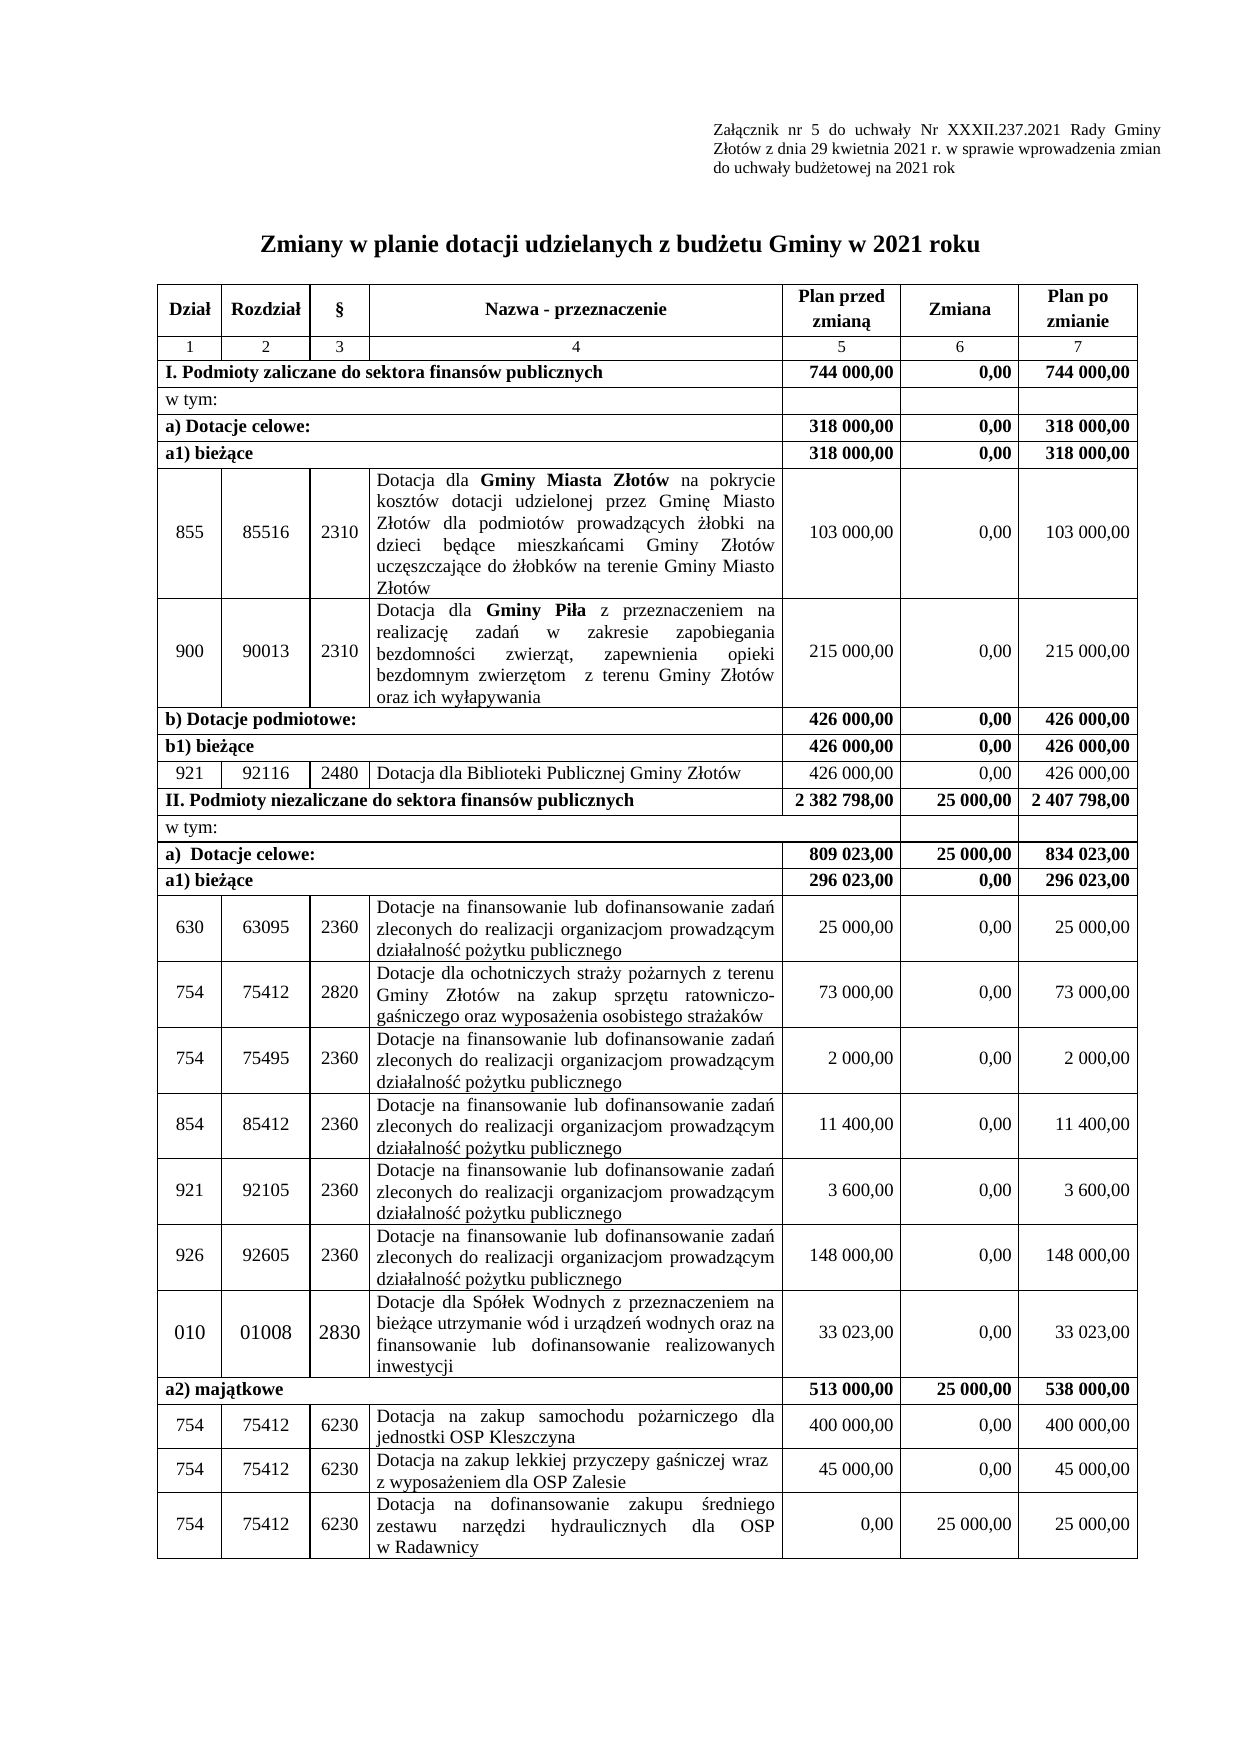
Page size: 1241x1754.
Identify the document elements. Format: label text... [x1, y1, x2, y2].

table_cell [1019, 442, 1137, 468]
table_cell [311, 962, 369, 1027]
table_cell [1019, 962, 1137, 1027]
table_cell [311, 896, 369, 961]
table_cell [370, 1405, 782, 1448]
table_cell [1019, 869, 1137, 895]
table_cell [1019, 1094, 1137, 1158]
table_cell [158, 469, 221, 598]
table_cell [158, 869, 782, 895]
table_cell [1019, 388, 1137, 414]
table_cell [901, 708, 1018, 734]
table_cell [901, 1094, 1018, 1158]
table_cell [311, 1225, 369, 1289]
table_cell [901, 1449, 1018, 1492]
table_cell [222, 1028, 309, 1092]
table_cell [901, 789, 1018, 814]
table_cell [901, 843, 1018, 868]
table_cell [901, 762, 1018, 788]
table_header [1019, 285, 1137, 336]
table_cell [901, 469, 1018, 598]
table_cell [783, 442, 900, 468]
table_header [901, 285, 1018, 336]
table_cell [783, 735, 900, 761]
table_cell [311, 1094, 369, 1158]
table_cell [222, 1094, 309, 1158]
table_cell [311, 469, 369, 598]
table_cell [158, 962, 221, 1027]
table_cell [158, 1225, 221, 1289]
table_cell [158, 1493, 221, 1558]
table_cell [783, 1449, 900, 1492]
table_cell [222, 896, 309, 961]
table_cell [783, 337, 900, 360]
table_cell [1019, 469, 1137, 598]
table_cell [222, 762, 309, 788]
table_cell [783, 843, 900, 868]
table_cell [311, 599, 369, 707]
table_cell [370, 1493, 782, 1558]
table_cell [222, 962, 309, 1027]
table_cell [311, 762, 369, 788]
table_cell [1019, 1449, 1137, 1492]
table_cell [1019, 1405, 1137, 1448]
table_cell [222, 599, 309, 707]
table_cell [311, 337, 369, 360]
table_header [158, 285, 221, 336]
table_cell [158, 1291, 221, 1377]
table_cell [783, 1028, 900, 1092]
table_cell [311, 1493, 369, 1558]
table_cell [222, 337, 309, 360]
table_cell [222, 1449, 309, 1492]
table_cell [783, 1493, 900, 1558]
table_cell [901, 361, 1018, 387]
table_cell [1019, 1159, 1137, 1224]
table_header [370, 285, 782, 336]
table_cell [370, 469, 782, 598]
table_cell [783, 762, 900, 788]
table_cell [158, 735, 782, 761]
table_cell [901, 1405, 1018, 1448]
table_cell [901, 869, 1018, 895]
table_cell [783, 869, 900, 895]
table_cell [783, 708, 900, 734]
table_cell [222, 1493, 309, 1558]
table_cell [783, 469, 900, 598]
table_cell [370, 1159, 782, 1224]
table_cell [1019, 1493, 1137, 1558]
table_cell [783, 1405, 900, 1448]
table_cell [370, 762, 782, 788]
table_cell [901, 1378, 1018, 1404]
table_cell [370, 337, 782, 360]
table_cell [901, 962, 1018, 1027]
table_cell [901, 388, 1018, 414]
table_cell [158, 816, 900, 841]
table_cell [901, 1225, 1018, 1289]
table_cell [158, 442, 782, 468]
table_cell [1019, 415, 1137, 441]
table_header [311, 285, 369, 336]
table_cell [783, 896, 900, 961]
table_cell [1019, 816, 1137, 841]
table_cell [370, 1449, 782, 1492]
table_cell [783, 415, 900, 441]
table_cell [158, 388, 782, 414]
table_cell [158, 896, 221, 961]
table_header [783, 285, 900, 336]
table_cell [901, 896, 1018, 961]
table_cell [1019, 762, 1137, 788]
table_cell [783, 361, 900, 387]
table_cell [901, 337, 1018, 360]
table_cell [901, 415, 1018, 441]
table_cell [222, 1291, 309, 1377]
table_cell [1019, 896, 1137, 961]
text Załącznik nr 5 do uchwały Nr XXXII.237.2021 Rady Gminy Złotów z dnia 29 kwietnia 2021 r. w sprawie wprowadzenia zmian do uchwały budżetowej na 2021 rok [713, 120, 1161, 177]
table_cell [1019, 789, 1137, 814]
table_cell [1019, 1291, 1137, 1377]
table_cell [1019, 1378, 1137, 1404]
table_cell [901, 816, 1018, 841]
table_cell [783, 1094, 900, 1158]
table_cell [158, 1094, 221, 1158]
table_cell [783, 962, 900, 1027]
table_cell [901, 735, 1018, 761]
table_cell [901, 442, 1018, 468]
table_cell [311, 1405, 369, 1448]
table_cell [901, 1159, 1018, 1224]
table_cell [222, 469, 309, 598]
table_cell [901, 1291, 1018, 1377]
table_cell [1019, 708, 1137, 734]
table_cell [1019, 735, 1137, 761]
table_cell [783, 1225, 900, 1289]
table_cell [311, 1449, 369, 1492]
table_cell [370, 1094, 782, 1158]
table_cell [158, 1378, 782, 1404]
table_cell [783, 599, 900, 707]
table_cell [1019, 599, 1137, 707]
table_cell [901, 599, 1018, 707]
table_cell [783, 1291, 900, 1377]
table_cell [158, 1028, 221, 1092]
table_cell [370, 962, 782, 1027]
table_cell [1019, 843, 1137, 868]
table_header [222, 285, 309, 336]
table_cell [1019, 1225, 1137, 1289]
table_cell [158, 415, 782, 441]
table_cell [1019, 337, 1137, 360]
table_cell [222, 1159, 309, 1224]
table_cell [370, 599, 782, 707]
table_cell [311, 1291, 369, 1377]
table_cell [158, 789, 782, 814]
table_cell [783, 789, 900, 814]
text Zmiany w planie dotacji udzielanych z budżetu Gminy w 2021 roku [148, 229, 1093, 258]
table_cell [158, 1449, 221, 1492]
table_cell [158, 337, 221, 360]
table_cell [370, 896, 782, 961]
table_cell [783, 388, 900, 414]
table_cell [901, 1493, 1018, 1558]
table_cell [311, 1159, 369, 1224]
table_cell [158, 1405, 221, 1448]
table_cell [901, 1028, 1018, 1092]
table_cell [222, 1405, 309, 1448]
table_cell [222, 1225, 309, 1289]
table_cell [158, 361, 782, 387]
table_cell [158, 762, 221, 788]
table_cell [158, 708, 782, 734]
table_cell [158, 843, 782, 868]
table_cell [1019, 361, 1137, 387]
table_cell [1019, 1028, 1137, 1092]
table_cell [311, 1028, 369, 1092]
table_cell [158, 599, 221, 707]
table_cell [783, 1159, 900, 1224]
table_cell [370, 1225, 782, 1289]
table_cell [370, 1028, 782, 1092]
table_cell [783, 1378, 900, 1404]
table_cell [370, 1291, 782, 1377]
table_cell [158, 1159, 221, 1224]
